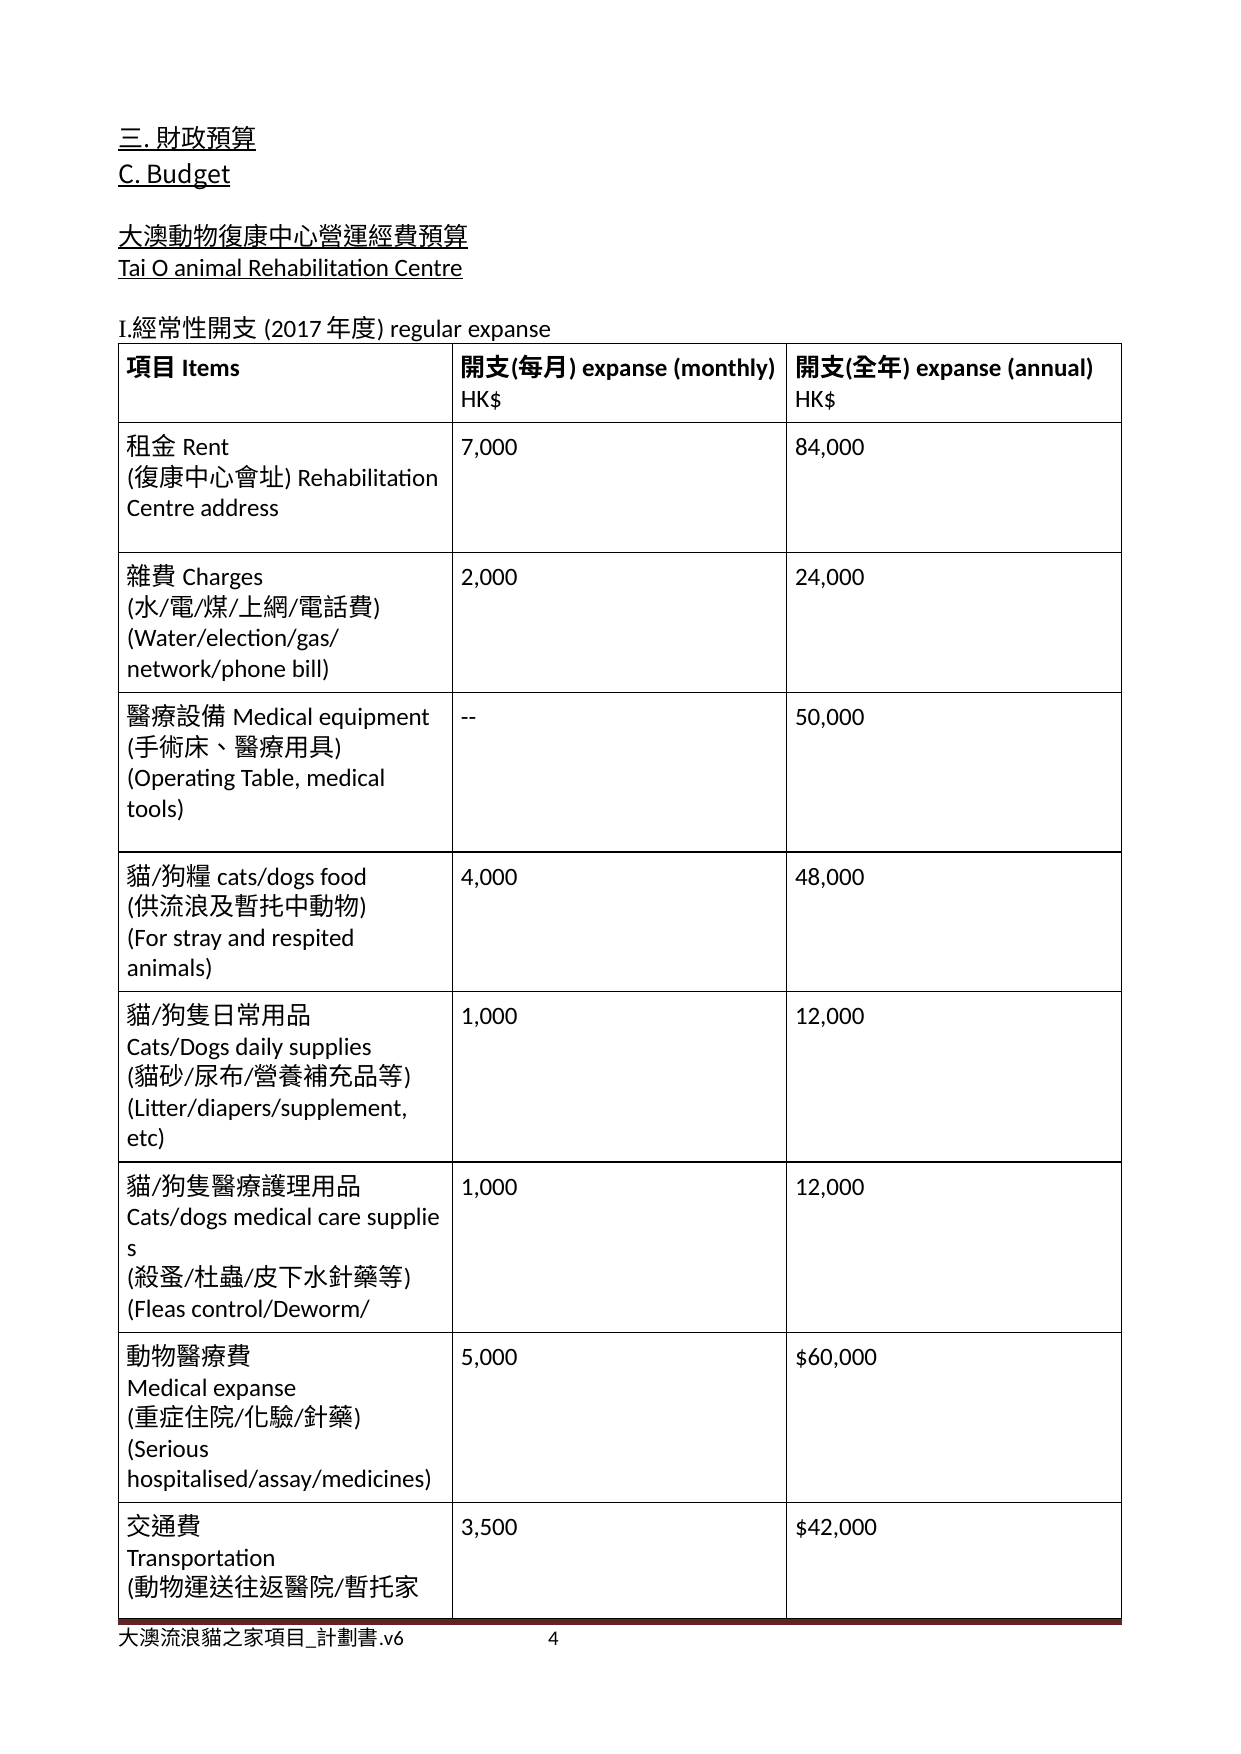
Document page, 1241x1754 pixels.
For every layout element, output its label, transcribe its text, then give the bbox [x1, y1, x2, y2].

table_cell 50,000 [787, 693, 1121, 851]
table_cell 12,000 [787, 992, 1121, 1161]
table_cell 動物醫療費 Medical expanse (重症住院/化驗/針藥) (Serious hospitalised/assay/medicines) [119, 1333, 452, 1502]
table_header 開支(全年) expanse (annual) HK$ [787, 344, 1121, 422]
table_cell 84,000 [787, 423, 1121, 552]
table_cell $42,000 [787, 1503, 1121, 1618]
table_cell 48,000 [787, 853, 1121, 991]
table_cell 12,000 [787, 1163, 1121, 1332]
table_cell 3,500 [453, 1503, 786, 1618]
table_cell 1,000 [453, 1163, 786, 1332]
table_cell 5,000 [453, 1333, 786, 1502]
table_cell 雜費 Charges (水/電/煤/上網/電話費) (Water/election/gas/network/phone bill) [119, 553, 452, 692]
table_cell 貓/狗糧 cats/dogs food (供流浪及暫扥中動物) (For stray and respited animals) [119, 853, 452, 991]
table_header 項目Items [119, 344, 452, 422]
text C. Budget [118, 154, 1122, 191]
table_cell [119, 1503, 452, 1618]
table_cell 1,000 [453, 992, 786, 1161]
table_cell 租金 Rent (復康中心會址) Rehabilitation Centre address [119, 423, 452, 552]
table_cell 24,000 [787, 553, 1121, 692]
text 大澳動物復康中心營運經費預算 [118, 221, 1122, 252]
table_cell 7,000 [453, 423, 786, 552]
text Tai O animal Rehabilitation Centre [118, 252, 1122, 282]
table_cell 貓/狗隻醫療護理用品 Cats/dogs medical care supplies (殺蚤/杜蟲/皮下水針藥等) (Fleas control/Deworm/ [119, 1163, 452, 1332]
table_cell 醫療設備 Medical equipment (手術床、醫療用具) (Operating Table, medical tools) [119, 693, 452, 851]
text 三. 財政預算 [118, 118, 1122, 154]
table_cell $60,000 [787, 1333, 1121, 1502]
table_header 開支(每月) expanse (monthly) HK$ [453, 344, 786, 422]
text I.經常性開支 (2017年度) regular expanse [118, 313, 1122, 343]
table_cell 2,000 [453, 553, 786, 692]
table_cell 4,000 [453, 853, 786, 991]
table_cell 貓/狗隻日常用品 Cats/Dogs daily supplies (貓砂/尿布/營養補充品等) (Litter/diapers/supplement, etc) [119, 992, 452, 1161]
table_cell -- [453, 693, 786, 851]
